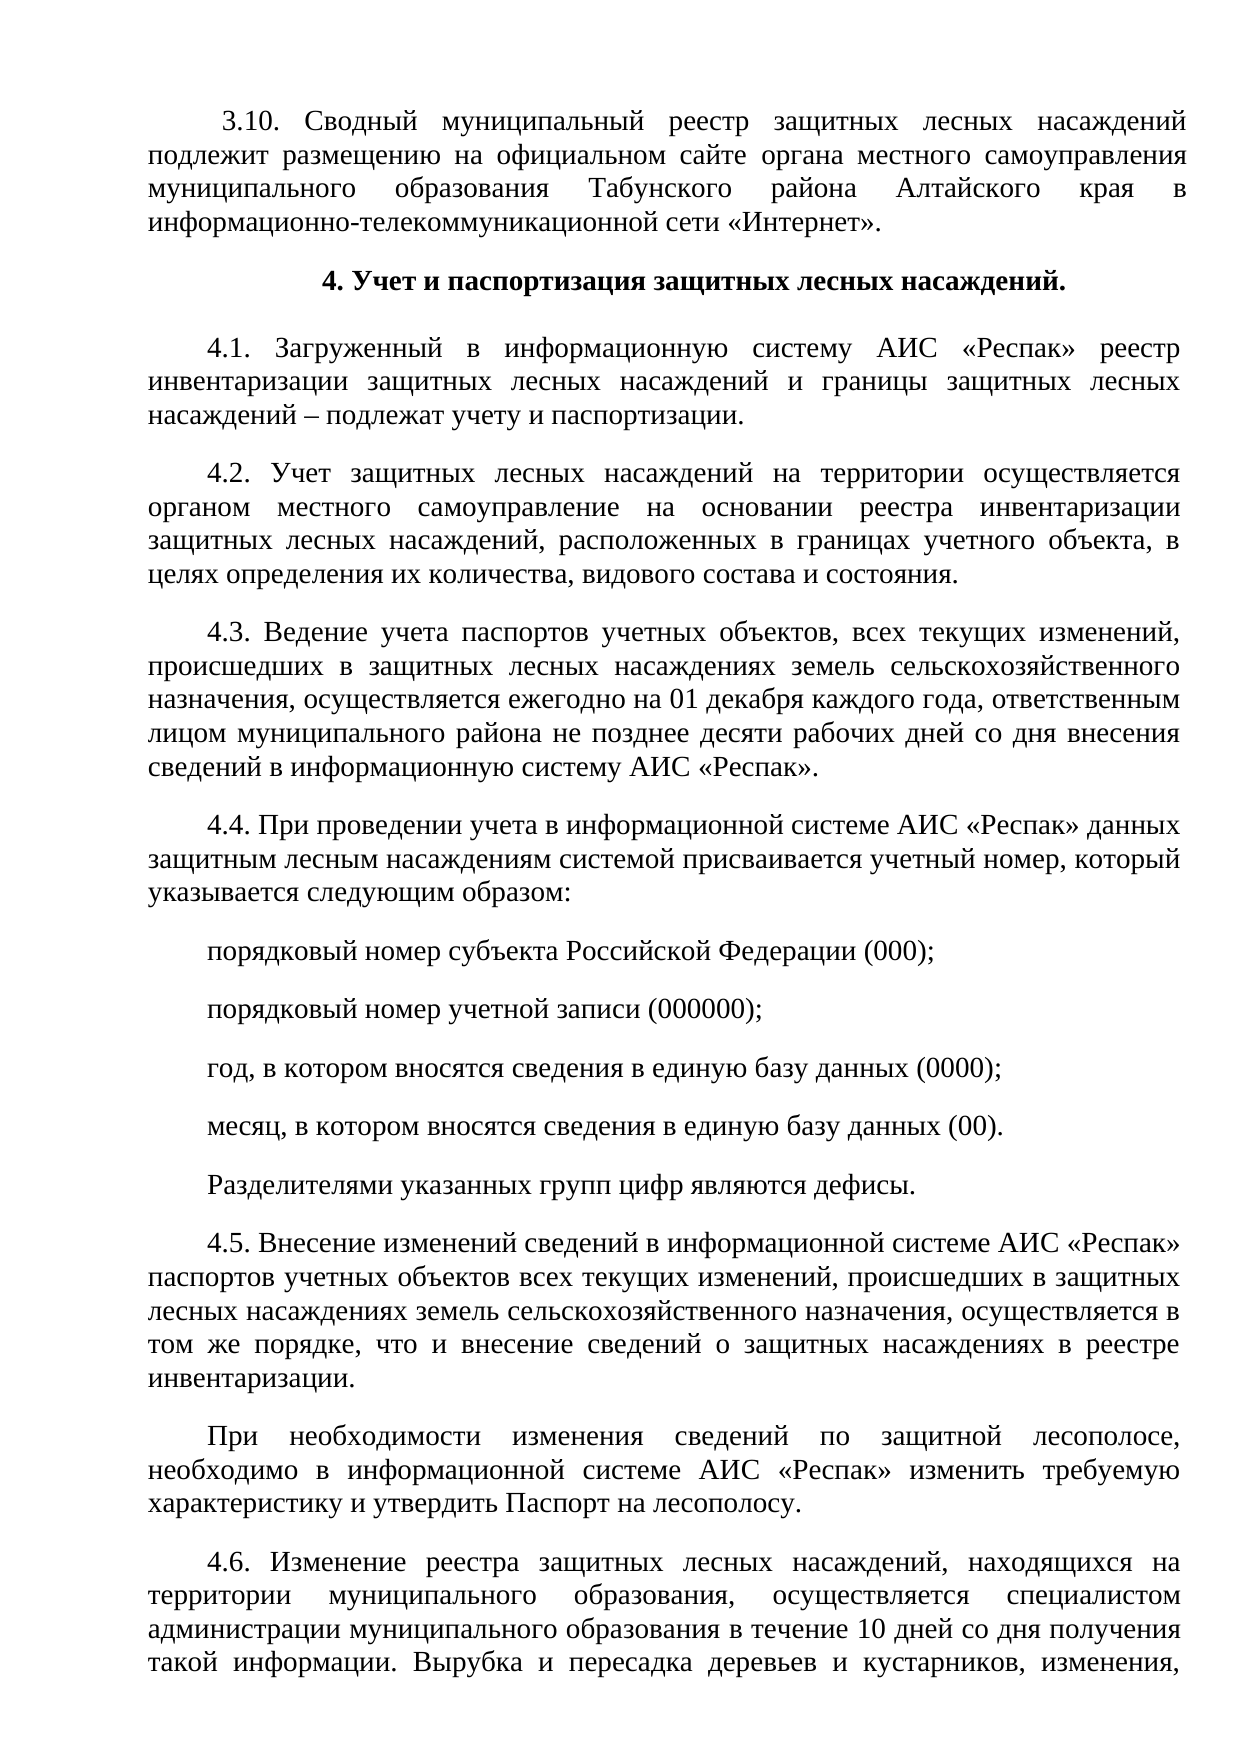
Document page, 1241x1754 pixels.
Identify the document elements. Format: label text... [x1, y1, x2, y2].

text год, в котором вносятся сведения в единую базу данных (0000); [148, 1050, 1181, 1083]
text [148, 1544, 1181, 1678]
text При необходимости изменения сведений по защитной лесополосе, необходимо в информационной системе АИС «Респак» изменить требуемую характеристику и утвердить Паспорт на лесополосу. [148, 1418, 1181, 1519]
text порядковый номер субъекта Российской Федерации (000); [148, 933, 1181, 966]
text 4.3. Ведение учета паспортов учетных объектов, всех текущих изменений, происшедших в защитных лесных насаждениях земель сельскохозяйственного назначения, осуществляется ежегодно на 01 декабря каждого года, ответственным лицом муниципального района не позднее десяти рабочих дней со дня внесения сведений в информационную систему АИС «Респак». [148, 614, 1181, 782]
text 3.10. Сводный муниципальный реестр защитных лесных насаждений подлежит размещению на официальном сайте органа местного самоуправления муниципального образования Табунского района Алтайского края в информационно-телекоммуникационной сети «Интернет». [148, 103, 1187, 238]
text 4. Учет и паспортизация защитных лесных насаждений. [148, 263, 1181, 296]
text Разделителями указанных групп цифр являются дефисы. [148, 1167, 1181, 1201]
text 4.5. Внесение изменений сведений в информационной системе АИС «Респак» паспортов учетных объектов всех текущих изменений, происшедших в защитных лесных насаждениях земель сельскохозяйственного назначения, осуществляется в том же порядке, что и внесение сведений о защитных насаждениях в реестре инвентаризации. [148, 1226, 1181, 1393]
text 4.2. Учет защитных лесных насаждений на территории осуществляется органом местного самоуправление на основании реестра инвентаризации защитных лесных насаждений, расположенных в границах учетного объекта, в целях определения их количества, видового состава и состояния. [148, 455, 1181, 589]
text 4.4. При проведении учета в информационной системе АИС «Респак» данных защитным лесным насаждениям системой присваивается учетный номер, который указывается следующим образом: [148, 807, 1181, 908]
text 4.1. Загруженный в информационную систему АИС «Респак» реестр инвентаризации защитных лесных насаждений и границы защитных лесных насаждений – подлежат учету и паспортизации. [148, 330, 1181, 430]
text месяц, в котором вносятся сведения в единую базу данных (00). [148, 1108, 1181, 1142]
text порядковый номер учетной записи (000000); [148, 991, 1181, 1025]
